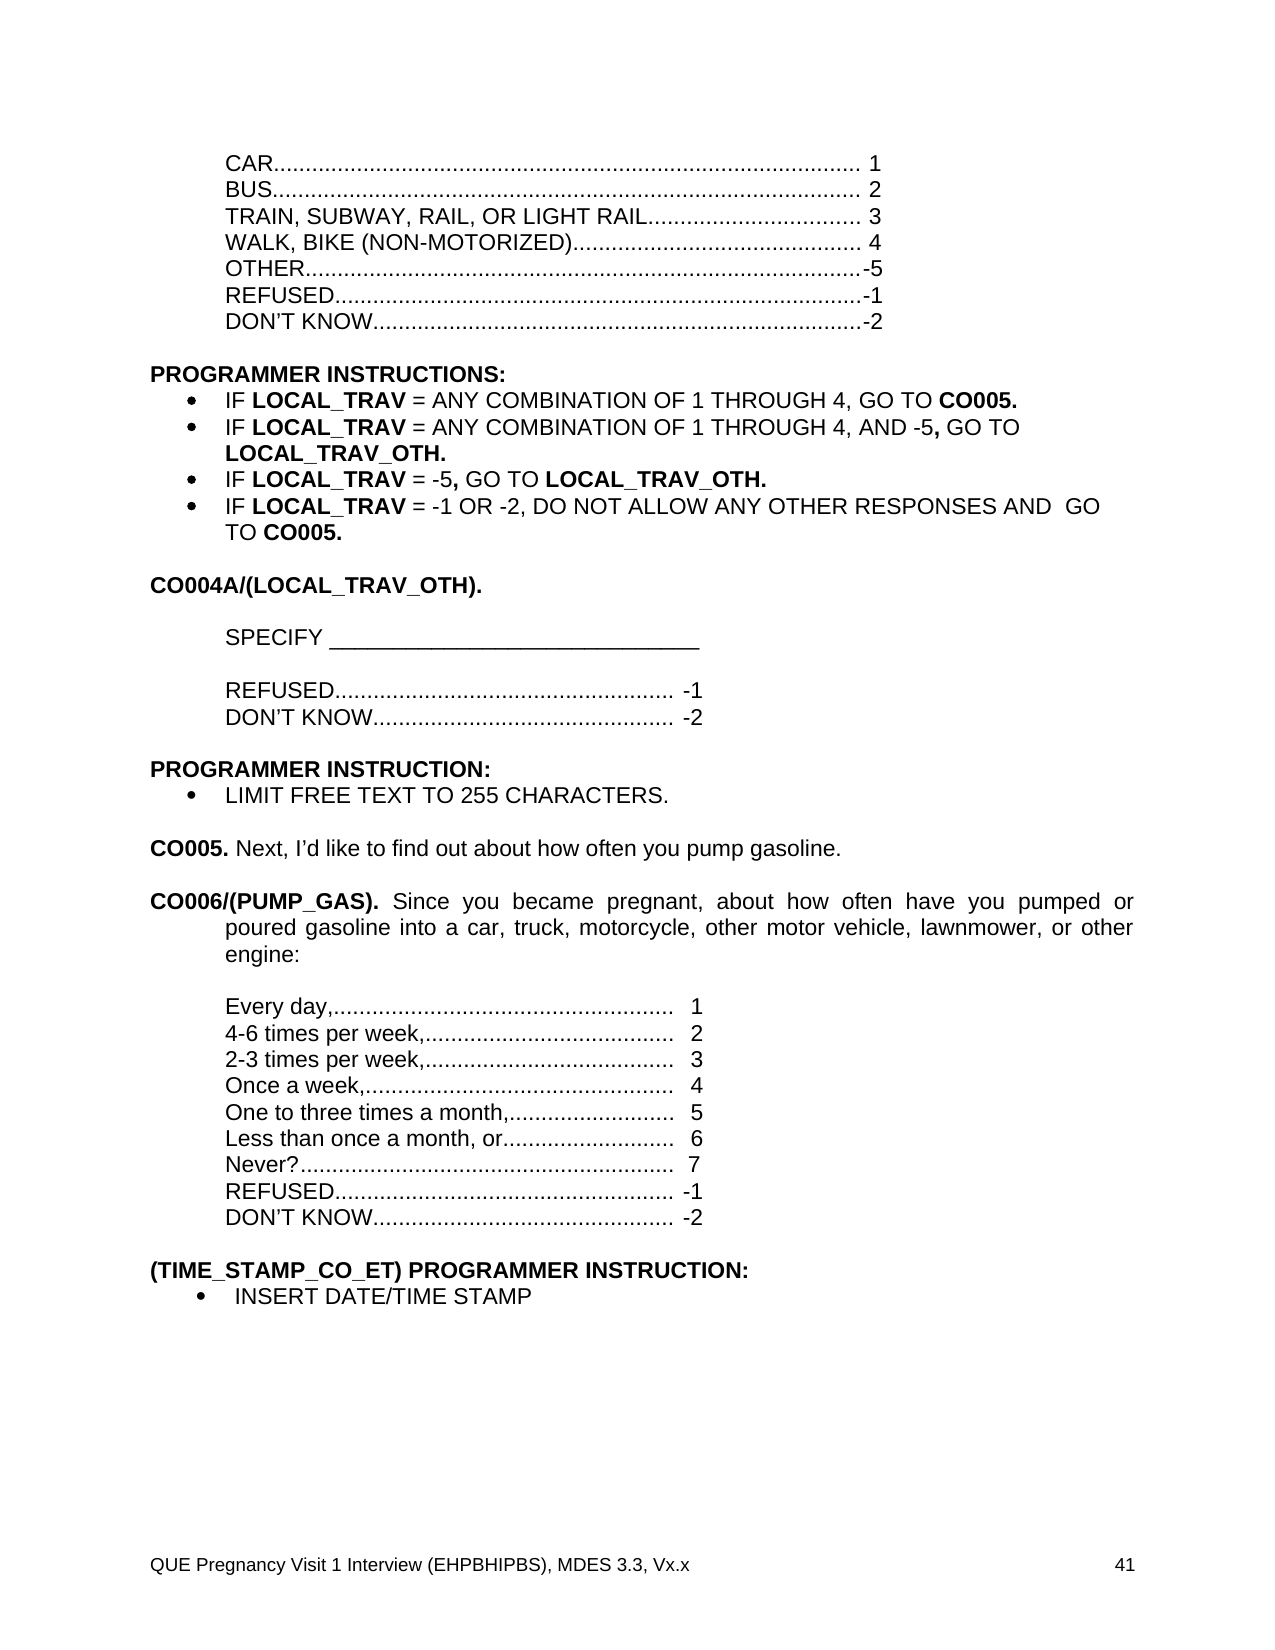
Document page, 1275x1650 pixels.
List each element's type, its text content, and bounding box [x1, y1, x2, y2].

text CAR 1 [225, 150, 815, 176]
text Once a week, 4 [225, 1072, 1134, 1099]
text DON’T KNOW -2 [225, 1204, 1134, 1231]
text SPECIFY _____________________________ [225, 624, 1134, 651]
text Every day, 1 [225, 993, 1134, 1020]
list IF LOCAL_TRAV = ANY COMBINATION OF 1 THROUGH 4, AND -5, GO TO LOCAL_TRAV_OTH. [187, 413, 1134, 466]
text REFUSED -1 [225, 1178, 1134, 1204]
text Never? 7 [225, 1151, 1134, 1178]
text 4-6 times per week, 2 [225, 1020, 1134, 1046]
text 2-3 times per week, 3 [225, 1046, 1134, 1072]
text CO005. Next, I’d like to find out about how often you pump gasoline. [150, 835, 1134, 862]
list LIMIT FREE TEXT TO 255 CHARACTERS. [187, 782, 1134, 809]
text DON’T KNOW -2 [225, 703, 1134, 730]
text BUS 2 [225, 176, 815, 203]
text REFUSED -1 [225, 677, 1134, 703]
text CO006/(PUMP_GAS). Since you became pregnant, about how often have you pumped or poured gasoline into a car, truck, motorcycle, other motor vehicle, lawnmower, or other engine: [150, 888, 1134, 967]
text REFUSED -1 [225, 282, 815, 308]
text TRAIN, SUBWAY, , OR LIGHT 3 [225, 203, 815, 229]
list IF LOCAL_TRAV = ANY COMBINATION OF 1 THROUGH 4, GO TO CO005. [187, 387, 1134, 413]
text One to three times a month, 5 [225, 1099, 1134, 1125]
text Less than once a month, or 6 [225, 1125, 1134, 1151]
list INSERT DATE/TIME STAMP [197, 1283, 1134, 1309]
text WALK, (NON-MOTORIZED) 4 [225, 229, 815, 255]
list IF LOCAL_TRAV = -5, GO TO LOCAL_TRAV_OTH. [187, 466, 1134, 493]
text CO004A/(LOCAL_TRAV_OTH). [150, 572, 1134, 598]
text PROGRAMMER INSTRUCTIONS: [150, 361, 815, 387]
text (TIME_STAMP_CO_ET) PROGRAMMER INSTRUCTION: [150, 1257, 1134, 1283]
text OTHER -5 [225, 255, 815, 282]
text PROGRAMMER INSTRUCTION: [150, 756, 1134, 782]
text DON’T KNOW -2 [225, 308, 815, 334]
list IF LOCAL_TRAV = -1 OR -2, DO NOT ALLOW ANY OTHER RESPONSES AND GO TO CO005. [187, 493, 1134, 545]
